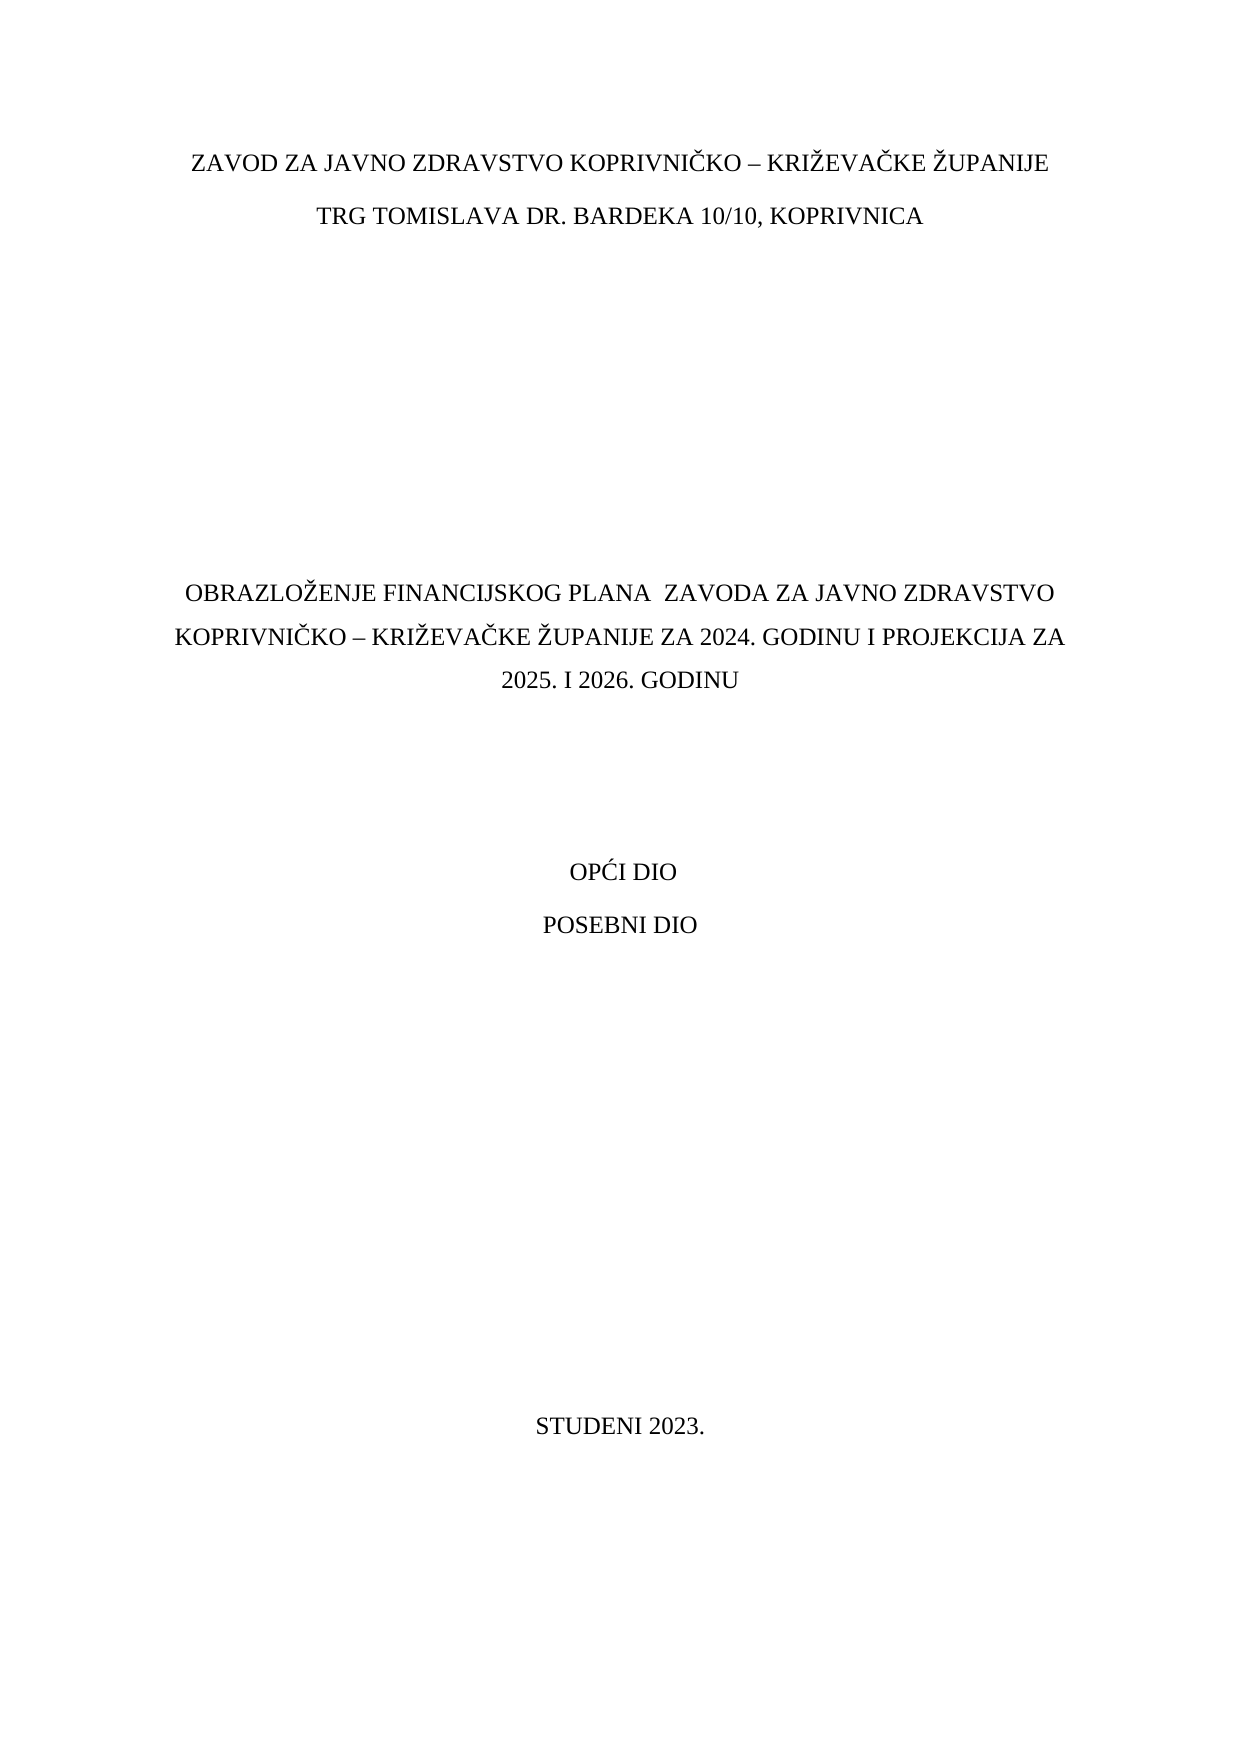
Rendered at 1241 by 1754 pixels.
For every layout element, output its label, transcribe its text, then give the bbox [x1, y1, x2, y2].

text TRG TOMISLAVA DR. BARDEKA 10/10, KOPRIVNICA [148, 201, 1093, 230]
text OBRAZLOŽENJE FINANCIJSKOG PLANA ZAVODA ZA JAVNO ZDRAVSTVO KOPRIVNIČKO – KRIŽEVAČKE ŽUPANIJE ZA 2024. GODINU I PROJEKCIJA ZA 2025. I 2026. GODINU [148, 578, 1093, 693]
text STUDENI 2023. [148, 1411, 1093, 1440]
text ZAVOD ZA JAVNO ZDRAVSTVO KOPRIVNIČKO – KRIŽEVAČKE ŽUPANIJE [148, 148, 1093, 176]
text OPĆI DIO [148, 857, 1093, 885]
text POSEBNI DIO [148, 910, 1093, 939]
